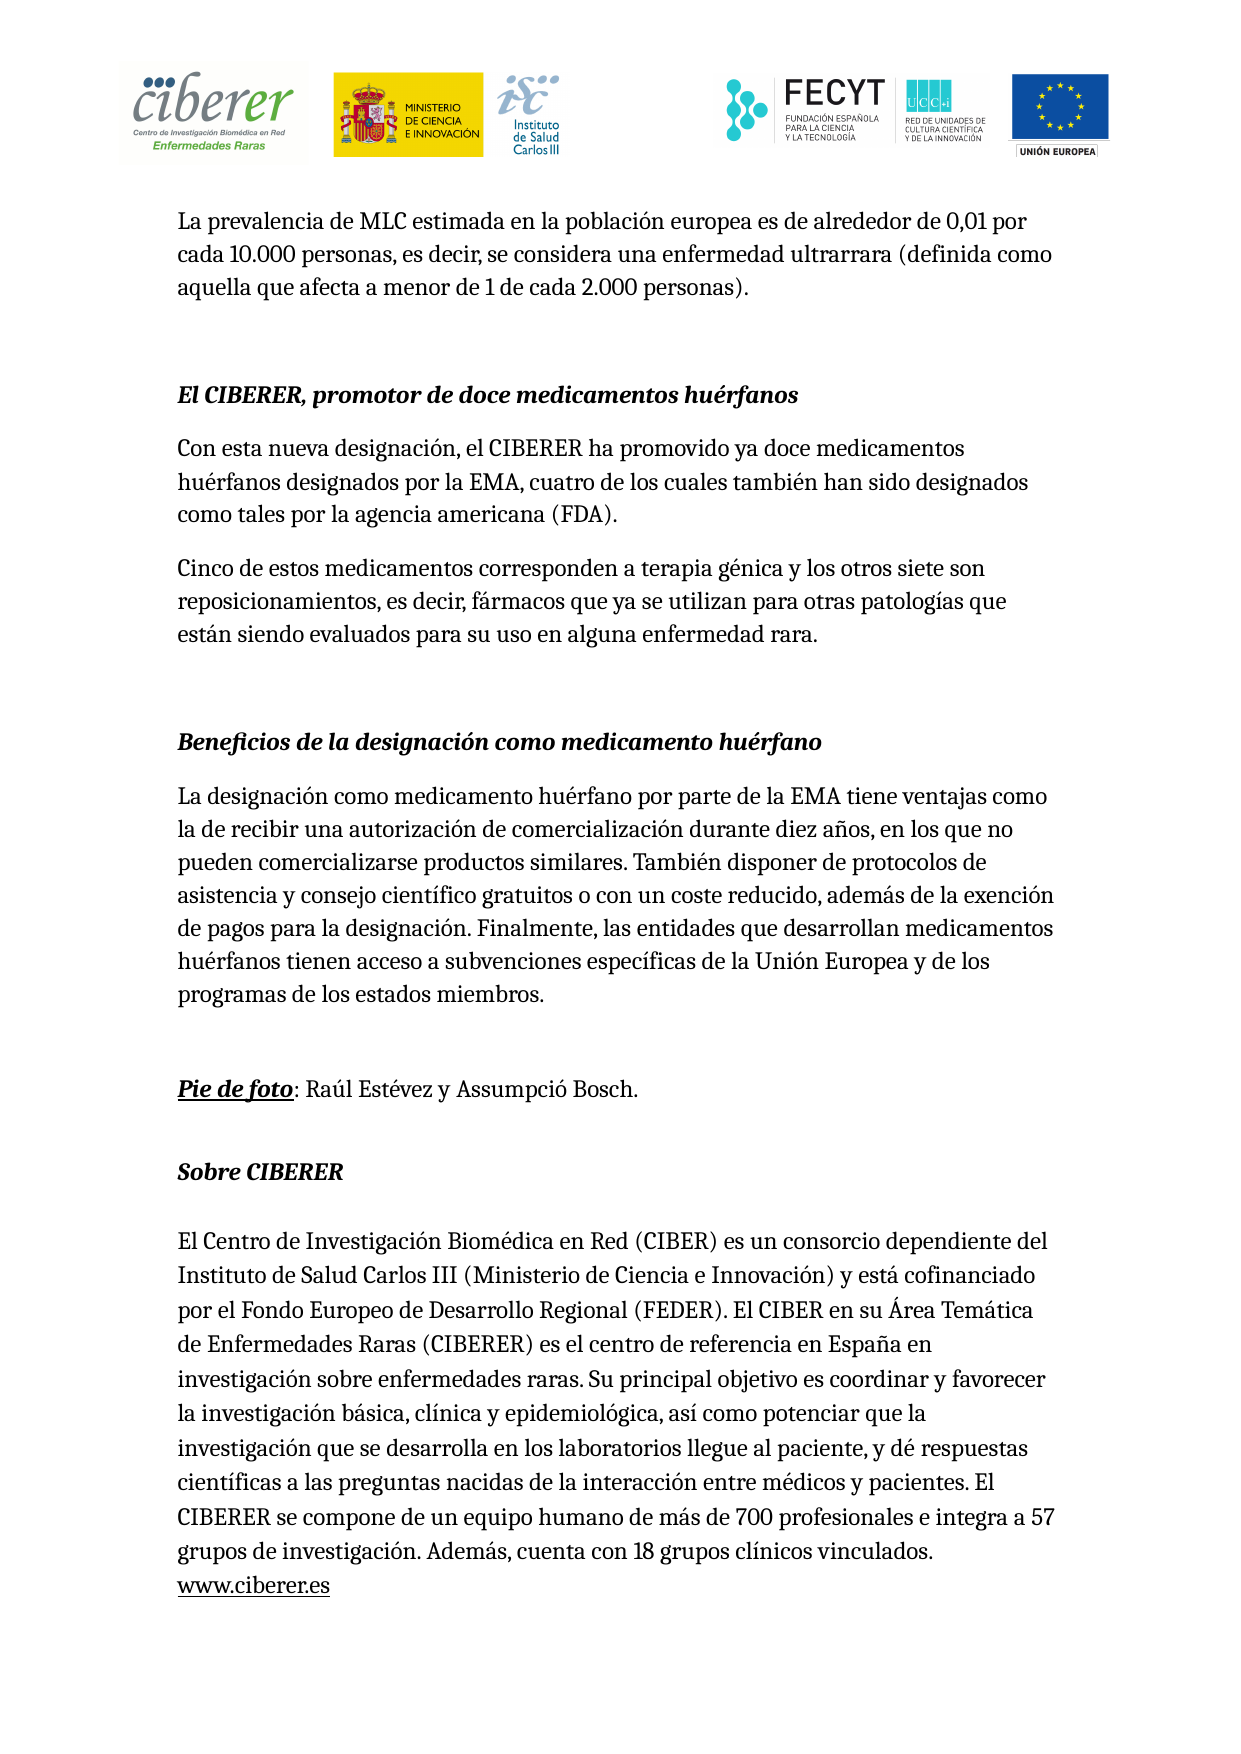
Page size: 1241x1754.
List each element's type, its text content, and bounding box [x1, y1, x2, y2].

text La designación como medicamento huérfano por parte de la EMA tiene ventajas como la de recibir una autorización de comercialización durante diez años, en los que no pueden comercializarse productos similares. También disponer de protocolos de asistencia y consejo científico gratuitos o con un coste reducido, además de la exención de pagos para la designación. Finalmente, las entidades que desarrollan medicamentos huérfanos tienen acceso a subvenciones específicas de la Unión Europea y de los programas de los estados miembros. [177, 782, 1063, 1009]
text La prevalencia de MLC estimada en la población europea es de alrededor de 0,01 por cada 10.000 personas, es decir, se considera una enfermedad ultrarrara (definida como aquella que afecta a menor de 1 de cada 2.000 personas). [177, 207, 1063, 302]
picture [333, 72, 570, 157]
picture [1008, 73, 1111, 157]
text Pie de foto: Raúl Estévez y Assumpció Bosch. [177, 1075, 1063, 1104]
text Beneficios de la designación como medicamento huérfano [177, 728, 1063, 757]
text El Centro de Investigación Biomédica en Red (CIBER) es un consorcio dependiente del Instituto de Salud Carlos III (Ministerio de Ciencia e Innovación) y está cofinanciado por el Fondo Europeo de Desarrollo Regional (FEDER). El CIBER en su Área Temática de Enfermedades Raras (CIBERER) es el centro de referencia en España en investigación sobre enfermedades raras. Su principal objetivo es coordinar y favorecer la investigación básica, clínica y epidemiológica, así como potenciar que la investigación que se desarrolla en los laboratorios llegue al paciente, y dé respuestas científicas a las preguntas nacidas de la interacción entre médicos y pacientes. El CIBERER se compone de un equipo humano de más de 700 profesionales e integra a 57 grupos de investigación. Además, cuenta con 18 grupos clínicos vinculados. www.ciberer.es [177, 1227, 1063, 1600]
text El CIBERER, promotor de doce medicamentos huérfanos [177, 381, 1063, 409]
picture [118, 61, 309, 165]
text Con esta nueva designación, el CIBERER ha promovido ya doce medicamentos huérfanos designados por la EMA, cuatro de los cuales también han sido designados como tales por la agencia americana (FDA). [177, 434, 1063, 529]
text Sobre CIBERER [177, 1158, 1063, 1186]
picture [712, 73, 990, 148]
text Cinco de estos medicamentos corresponden a terapia génica y los otros siete son reposicionamientos, es decir, fármacos que ya se utilizan para otras patologías que están siendo evaluados para su uso en alguna enfermedad rara. [177, 554, 1063, 649]
